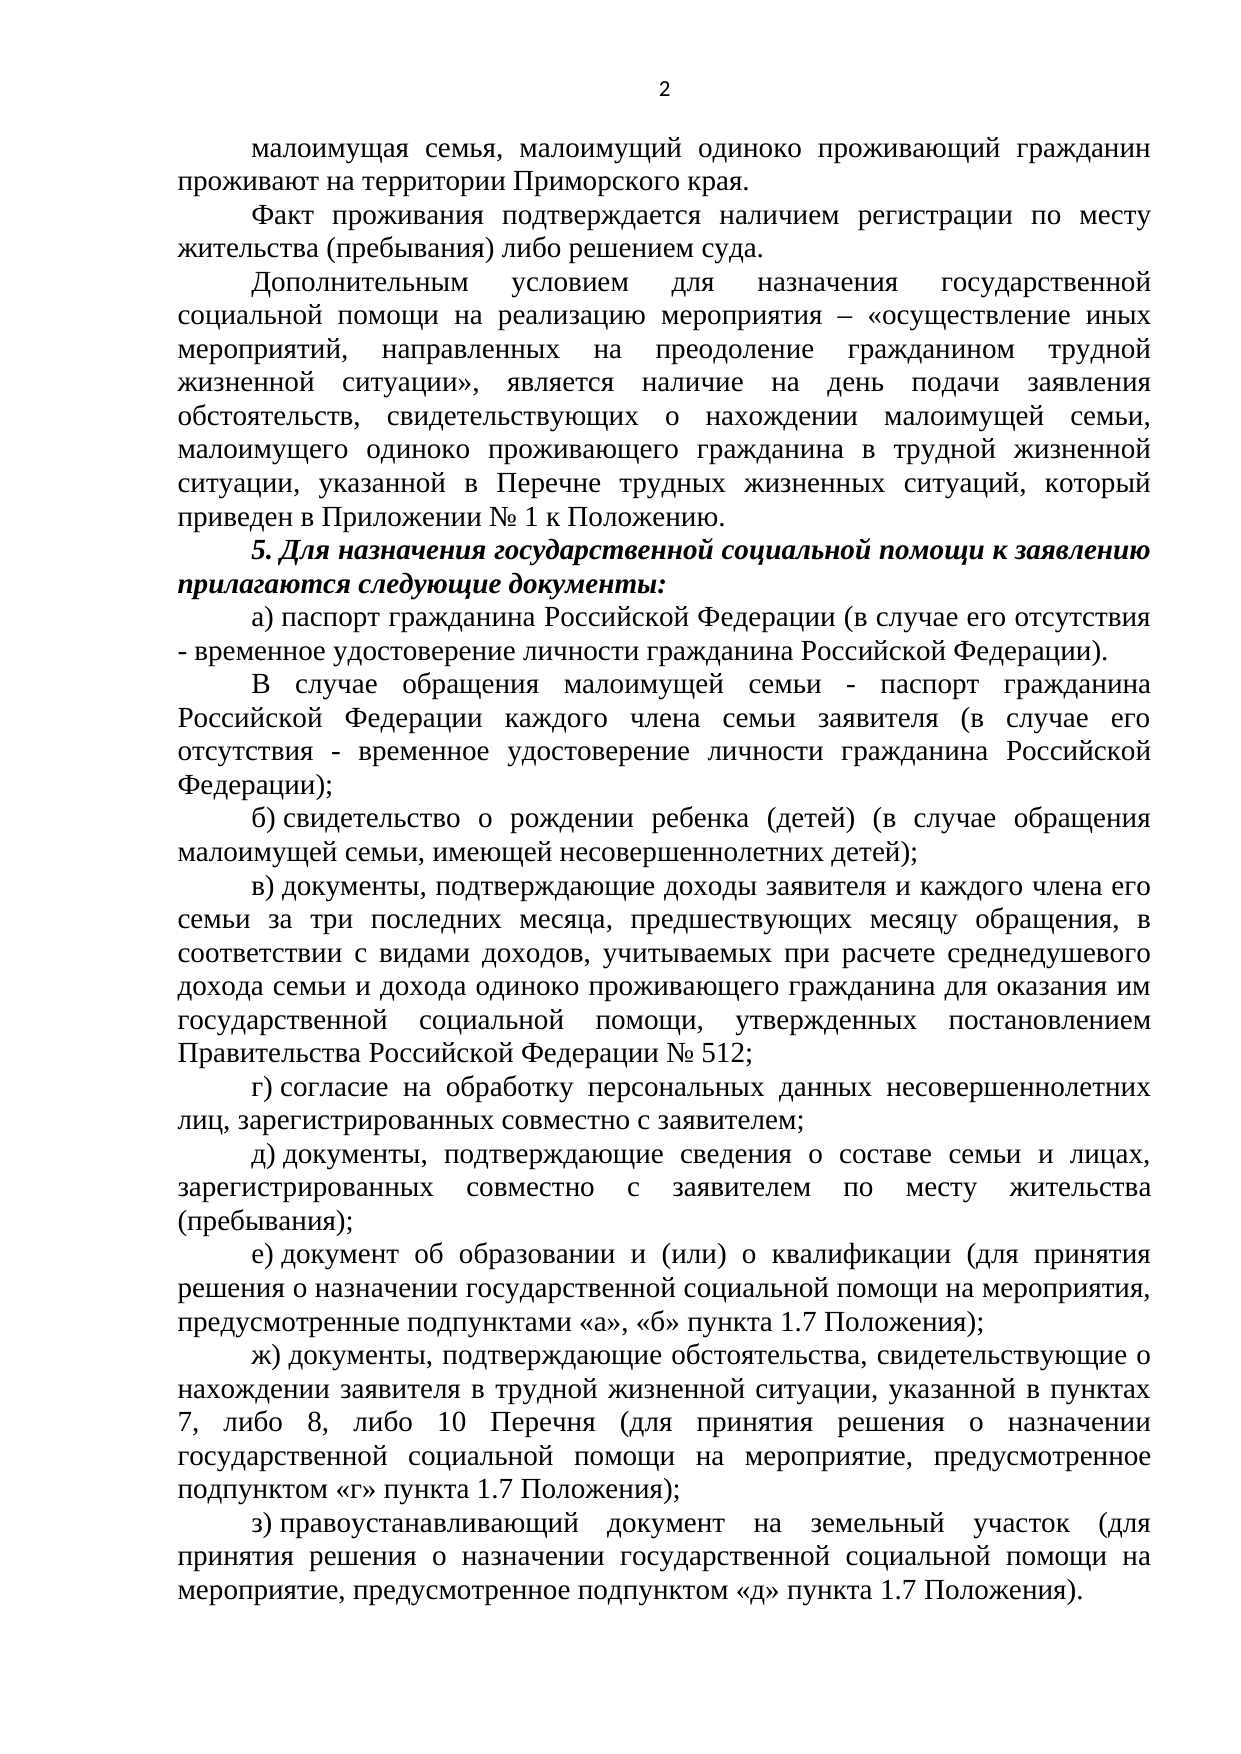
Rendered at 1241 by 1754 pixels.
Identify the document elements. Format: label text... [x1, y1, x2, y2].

text ж) документы, подтверждающие обстоятельства, свидетельствующие о нахождении заявителя в трудной жизненной ситуации, указанной в пунктах 7, либо 8, либо 10 Перечня (для принятия решения о назначении государственной социальной помощи на мероприятие, предусмотренное подпунктом «г» пункта 1.7 Положения); [177, 1337, 1152, 1505]
text малоимущая семья, малоимущий одиноко проживающий гражданин проживают на территории Приморского края. [177, 130, 1152, 197]
text Дополнительным условием для назначения государственной социальной помощи на реализацию мероприятия – «осуществление иных мероприятий, направленных на преодоление гражданином трудной жизненной ситуации», является наличие на день подачи заявления обстоятельств, свидетельствующих о нахождении малоимущей семьи, малоимущего одиноко проживающего гражданина в трудной жизненной ситуации, указанной в Перечне трудных жизненных ситуаций, который приведен в Приложении № 1 к Положению. [177, 264, 1152, 532]
text а) паспорт гражданина Российской Федерации (в случае его отсутствия - временное удостоверение личности гражданина Российской Федерации). [177, 599, 1152, 666]
text в) документы, подтверждающие доходы заявителя и каждого члена его семьи за три последних месяца, предшествующих месяцу обращения, в соответствии с видами доходов, учитываемых при расчете среднедушевого дохода семьи и дохода одиноко проживающего гражданина для оказания им государственной социальной помощи, утвержденных постановлением Правительства Российской Федерации № 512; [177, 868, 1152, 1069]
text з) правоустанавливающий документ на земельный участок (для принятия решения о назначении государственной социальной помощи на мероприятие, предусмотренное подпунктом «д» пункта 1.7 Положения). [177, 1505, 1152, 1606]
text Факт проживания подтверждается наличием регистрации по месту жительства (пребывания) либо решением суда. [177, 197, 1152, 264]
text 5. Для назначения государственной социальной помощи к заявлению прилагаются следующие документы: [177, 532, 1152, 599]
text г) согласие на обработку персональных данных несовершеннолетних лиц, зарегистрированных совместно с заявителем; [177, 1069, 1152, 1136]
text д) документы, подтверждающие сведения о составе семьи и лицах, зарегистрированных совместно с заявителем по месту жительства (пребывания); [177, 1136, 1152, 1237]
text В случае обращения малоимущей семьи - паспорт гражданина Российской Федерации каждого члена семьи заявителя (в случае его отсутствия - временное удостоверение личности гражданина Российской Федерации); [177, 666, 1152, 801]
text б) свидетельство о рождении ребенка (детей) (в случае обращения малоимущей семьи, имеющей несовершеннолетних детей); [177, 801, 1152, 868]
text е) документ об образовании и (или) о квалификации (для принятия решения о назначении государственной социальной помощи на мероприятия, предусмотренные подпунктами «а», «б» пункта 1.7 Положения); [177, 1237, 1152, 1337]
